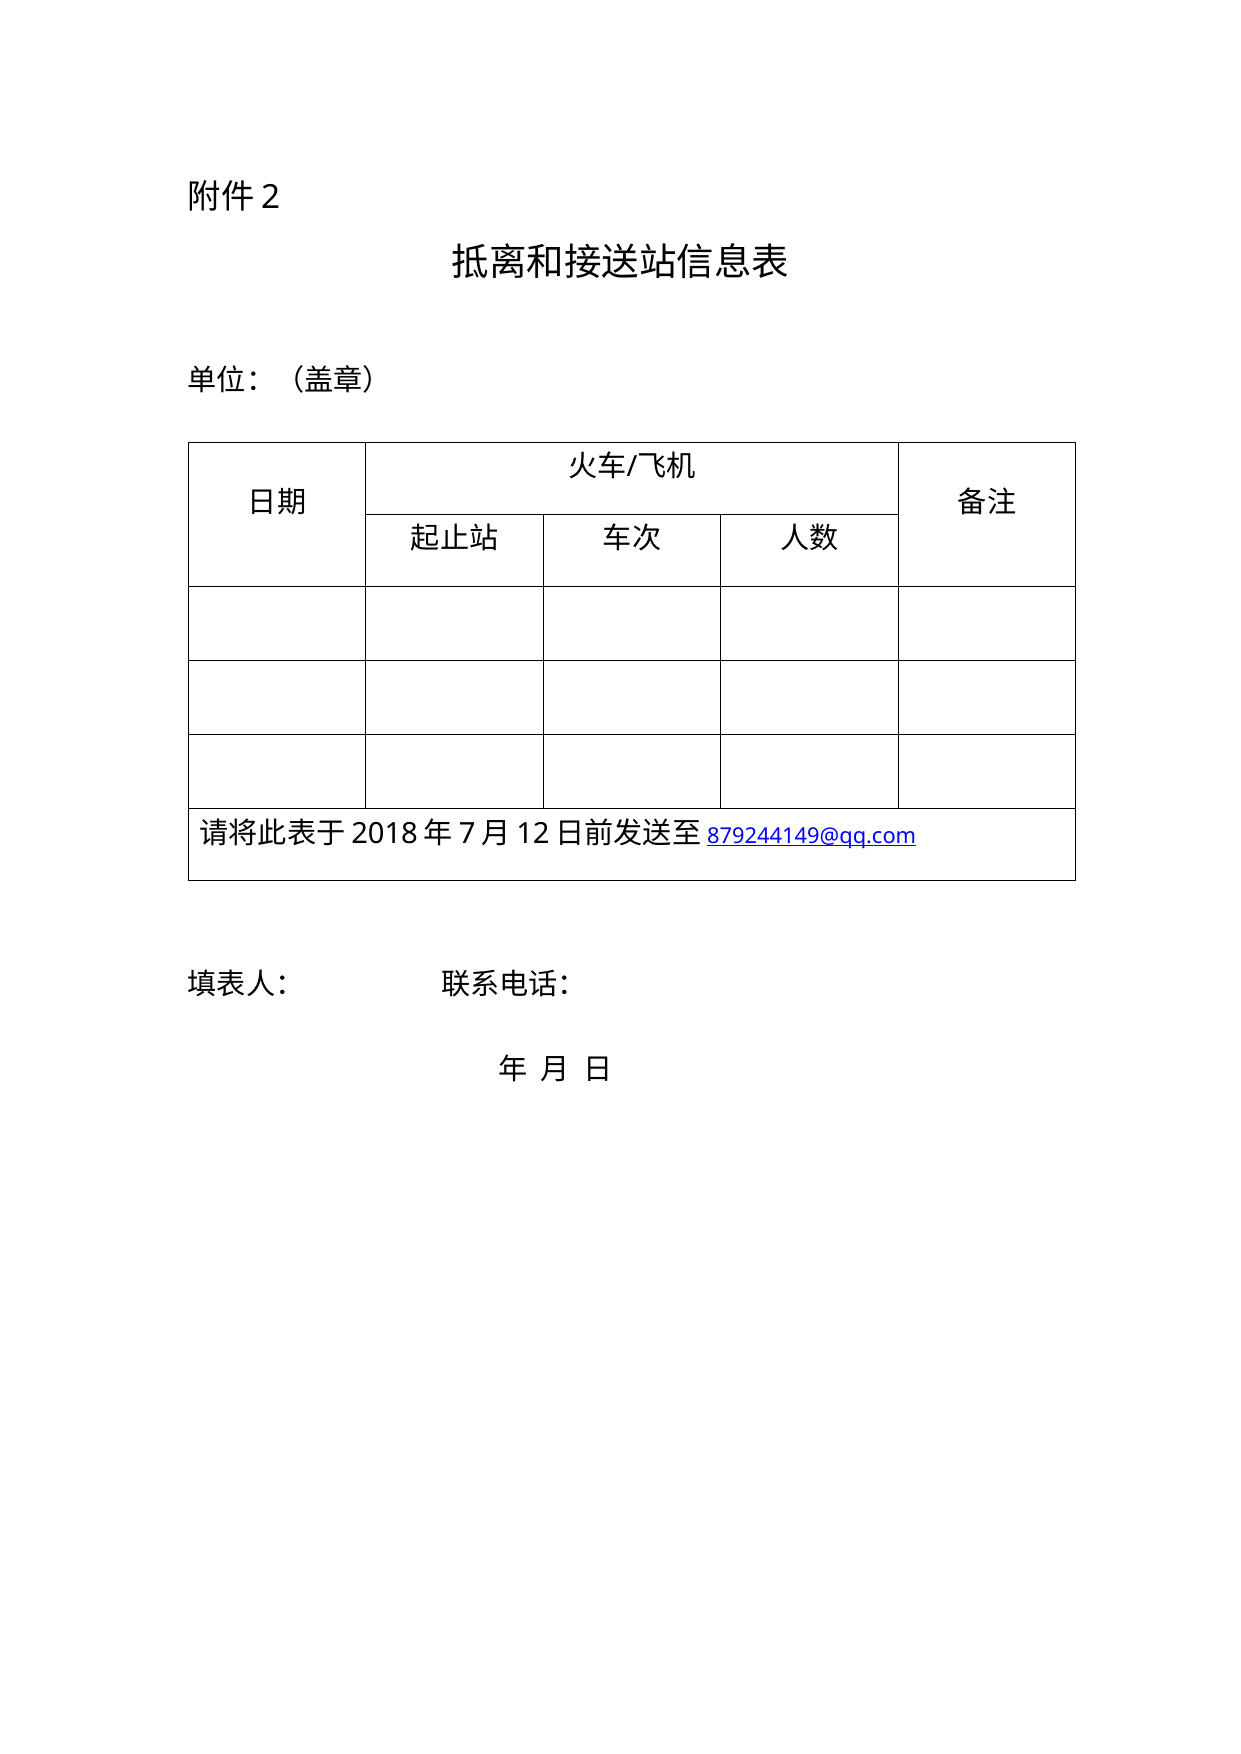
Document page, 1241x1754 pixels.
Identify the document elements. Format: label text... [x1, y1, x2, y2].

table_cell [544, 661, 720, 734]
text 单位：（盖章） [187, 357, 1053, 399]
table_cell [721, 735, 898, 808]
text 抵离和接送站信息表 [187, 227, 1053, 292]
table_cell [721, 587, 898, 660]
table_cell [899, 587, 1075, 660]
table_cell [899, 735, 1075, 808]
table_cell [544, 735, 720, 808]
table_cell [189, 587, 365, 660]
text 附件2 [187, 162, 1053, 227]
table_cell [189, 661, 365, 734]
table_cell [366, 735, 543, 808]
table_cell [366, 661, 543, 734]
text 年 月 日 [187, 1045, 1053, 1087]
table_cell 人数 [721, 515, 898, 586]
table_header 火车/飞机 [366, 443, 898, 514]
table_cell [899, 661, 1075, 734]
table_cell 起止站 [366, 515, 543, 586]
table_cell [366, 587, 543, 660]
table_cell 车次 [544, 515, 720, 586]
table_header 备注 [899, 443, 1075, 586]
table_cell 请将此表于2018年7月12日前发送至879244149@qq.com [189, 809, 1075, 880]
table_header 日期 [189, 443, 365, 586]
table_cell [189, 735, 365, 808]
table_cell [721, 661, 898, 734]
text 填表人： 联系电话： [187, 961, 1053, 1003]
table_cell [544, 587, 720, 660]
